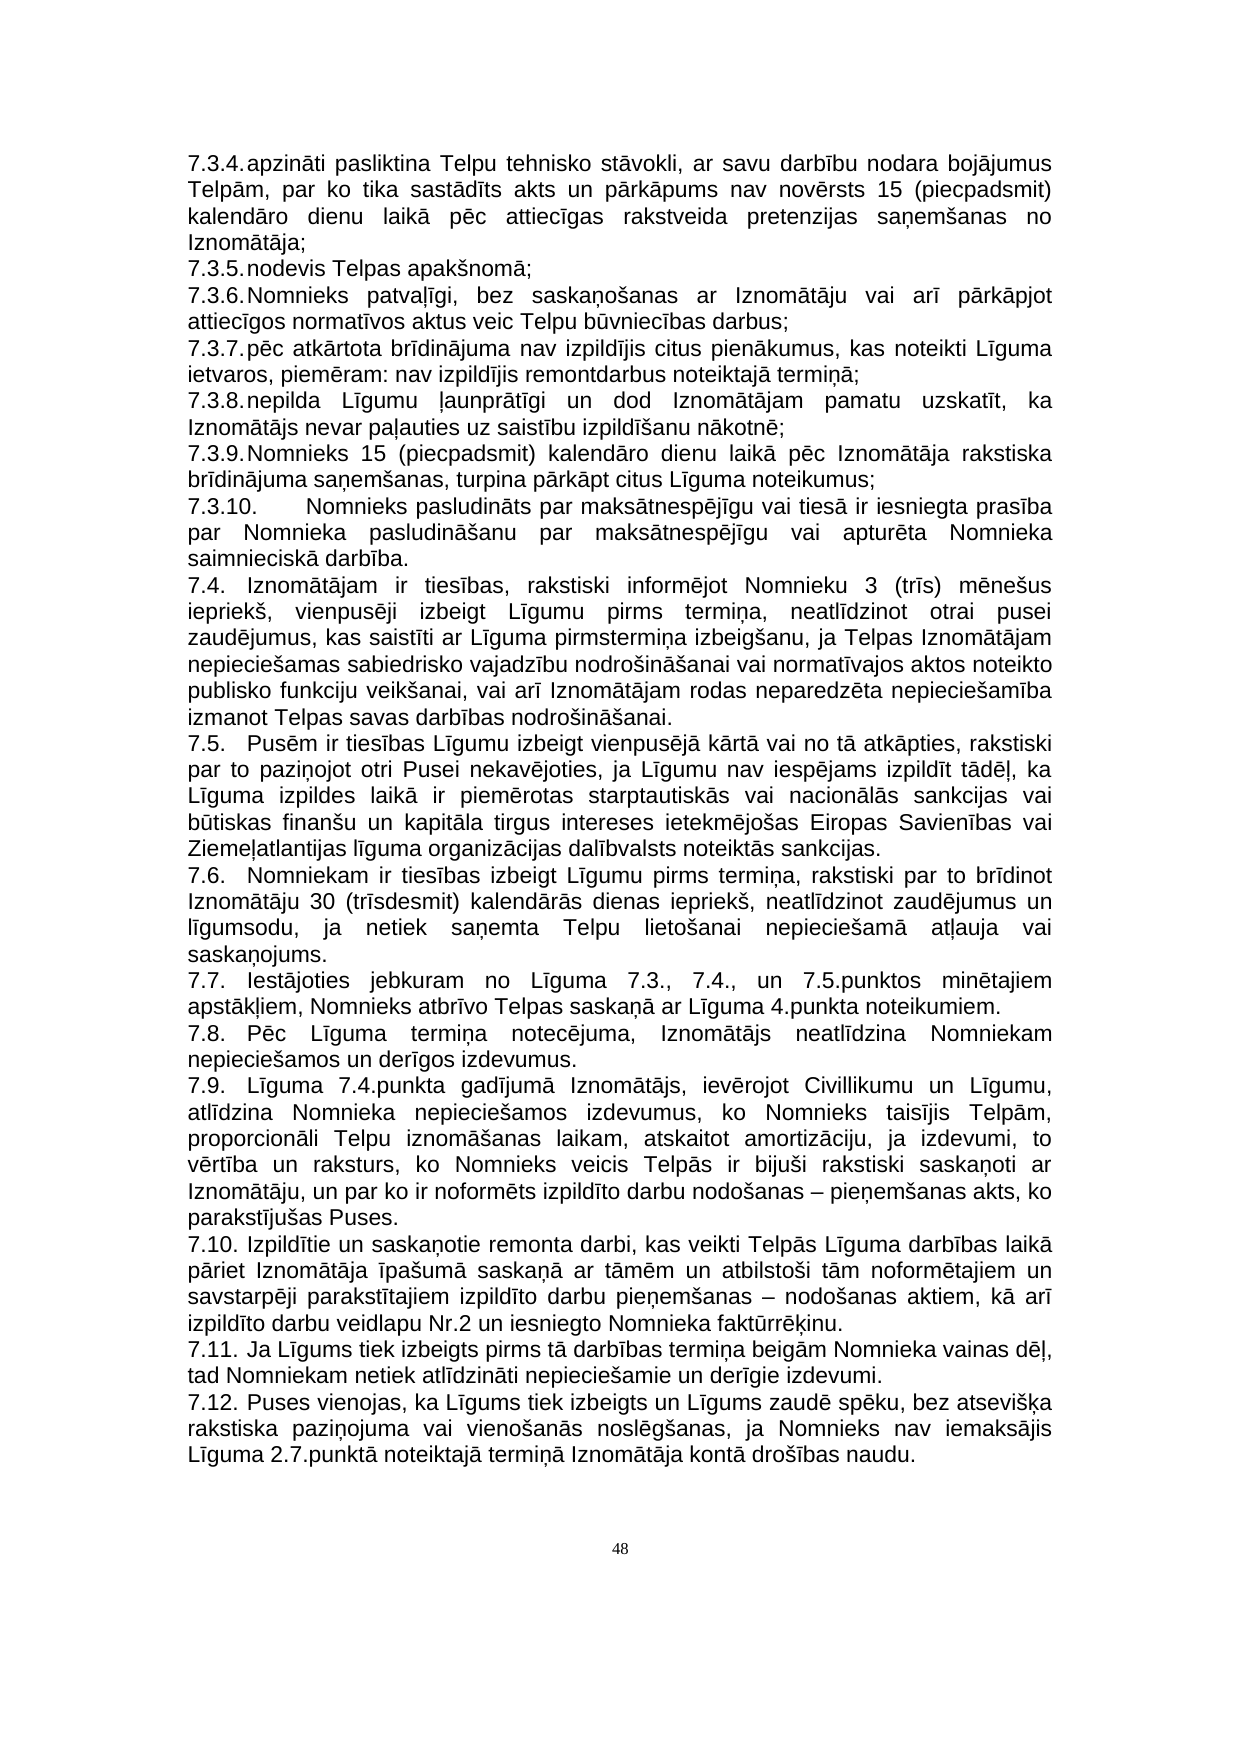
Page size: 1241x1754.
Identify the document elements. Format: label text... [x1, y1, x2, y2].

list Iestājoties jebkuram no Līguma 7.3., 7.4., un 7.5.punktos minētajiem apstākļiem, Nomnieks atbrīvo Telpas saskaņā ar Līguma 4.punkta noteikumiem. [187, 967, 1053, 1020]
list apzināti pasliktina Telpu tehnisko stāvokli, ar savu darbību nodara bojājumus Telpām, par ko tika sastādīts akts un pārkāpums nav novērsts 15 (piecpadsmit) kalendāro dienu laikā pēc attiecīgas rakstveida pretenzijas saņemšanas no Iznomātāja; [187, 150, 1053, 255]
list Līguma 7.4.punkta gadījumā Iznomātājs, ievērojot Civillikumu un Līgumu, atlīdzina Nomnieka nepieciešamos izdevumus, ko Nomnieks taisījis Telpām, proporcionāli Telpu iznomāšanas laikam, atskaitot amortizāciju, ja izdevumi, to vērtība un raksturs, ko Nomnieks veicis Telpās ir bijuši rakstiski saskaņoti ar Iznomātāju, un par ko ir noformēts izpildīto darbu nodošanas – pieņemšanas akts, ko parakstījušas Puses. [187, 1072, 1053, 1231]
list nepilda Līgumu ļaunprātīgi un dod Iznomātājam pamatu uzskatīt, ka Iznomātājs nevar paļauties uz saistību izpildīšanu nākotnē; [187, 387, 1053, 440]
list Ja Līgums tiek izbeigts pirms tā darbības termiņa beigām Nomnieka vainas dēļ, tad Nomniekam netiek atlīdzināti nepieciešamie un derīgie izdevumi. [187, 1336, 1053, 1389]
list nodevis Telpas apakšnomā; [187, 255, 1053, 282]
list Nomnieks 15 (piecpadsmit) kalendāro dienu laikā pēc Iznomātāja rakstiska brīdinājuma saņemšanas, turpina pārkāpt citus Līguma noteikumus; [187, 440, 1053, 493]
list Izpildītie un saskaņotie remonta darbi, kas veikti Telpās Līguma darbības laikā pāriet Iznomātāja īpašumā saskaņā ar tāmēm un atbilstoši tām noformētajiem un savstarpēji parakstītajiem izpildīto darbu pieņemšanas – nodošanas aktiem, kā arī izpildīto darbu veidlapu Nr.2 un iesniegto Nomnieka faktūrrēķinu. [187, 1231, 1053, 1336]
list Pēc Līguma termiņa notecējuma, Iznomātājs neatlīdzina Nomniekam nepieciešamos un derīgos izdevumus. [187, 1020, 1053, 1072]
list Iznomātājam ir tiesības, rakstiski informējot Nomnieku 3 (trīs) mēnešus iepriekš, vienpusēji izbeigt Līgumu pirms termiņa, neatlīdzinot otrai pusei zaudējumus, kas saistīti ar Līguma pirmstermiņa izbeigšanu, ja Telpas Iznomātājam nepieciešamas sabiedrisko vajadzību nodrošināšanai vai normatīvajos aktos noteikto publisko funkciju veikšanai, vai arī Iznomātājam rodas neparedzēta nepieciešamība izmanot Telpas savas darbības nodrošināšanai. [187, 572, 1053, 730]
list pēc atkārtota brīdinājuma nav izpildījis citus pienākumus, kas noteikti Līguma ietvaros, piemēram: nav izpildījis remontdarbus noteiktajā termiņā; [187, 334, 1053, 387]
list Nomnieks pasludināts par maksātnespējīgu vai tiesā ir iesniegta prasība par Nomnieka pasludināšanu par maksātnespējīgu vai apturēta Nomnieka saimnieciskā darbība. [187, 493, 1053, 572]
list Pusēm ir tiesības Līgumu izbeigt vienpusējā kārtā vai no tā atkāpties, rakstiski par to paziņojot otri Pusei nekavējoties, ja Līgumu nav iespējams izpildīt tādēļ, ka Līguma izpildes laikā ir piemērotas starptautiskās vai nacionālās sankcijas vai būtiskas finanšu un kapitāla tirgus intereses ietekmējošas Eiropas Savienības vai Ziemeļatlantijas līguma organizācijas dalībvalsts noteiktās sankcijas. [187, 730, 1053, 862]
list Nomniekam ir tiesības izbeigt Līgumu pirms termiņa, rakstiski par to brīdinot Iznomātāju 30 (trīsdesmit) kalendārās dienas iepriekš, neatlīdzinot zaudējumus un līgumsodu, ja netiek saņemta Telpu lietošanai nepieciešamā atļauja vai saskaņojums. [187, 862, 1053, 967]
list Puses vienojas, ka Līgums tiek izbeigts un Līgums zaudē spēku, bez atsevišķa rakstiska paziņojuma vai vienošanās noslēgšanas, ja Nomnieks nav iemaksājis Līguma 2.7.punktā noteiktajā termiņā Iznomātāja kontā drošības naudu. [187, 1389, 1053, 1468]
list Nomnieks patvaļīgi, bez saskaņošanas ar Iznomātāju vai arī pārkāpjot attiecīgos normatīvos aktus veic Telpu būvniecības darbus; [187, 282, 1053, 334]
